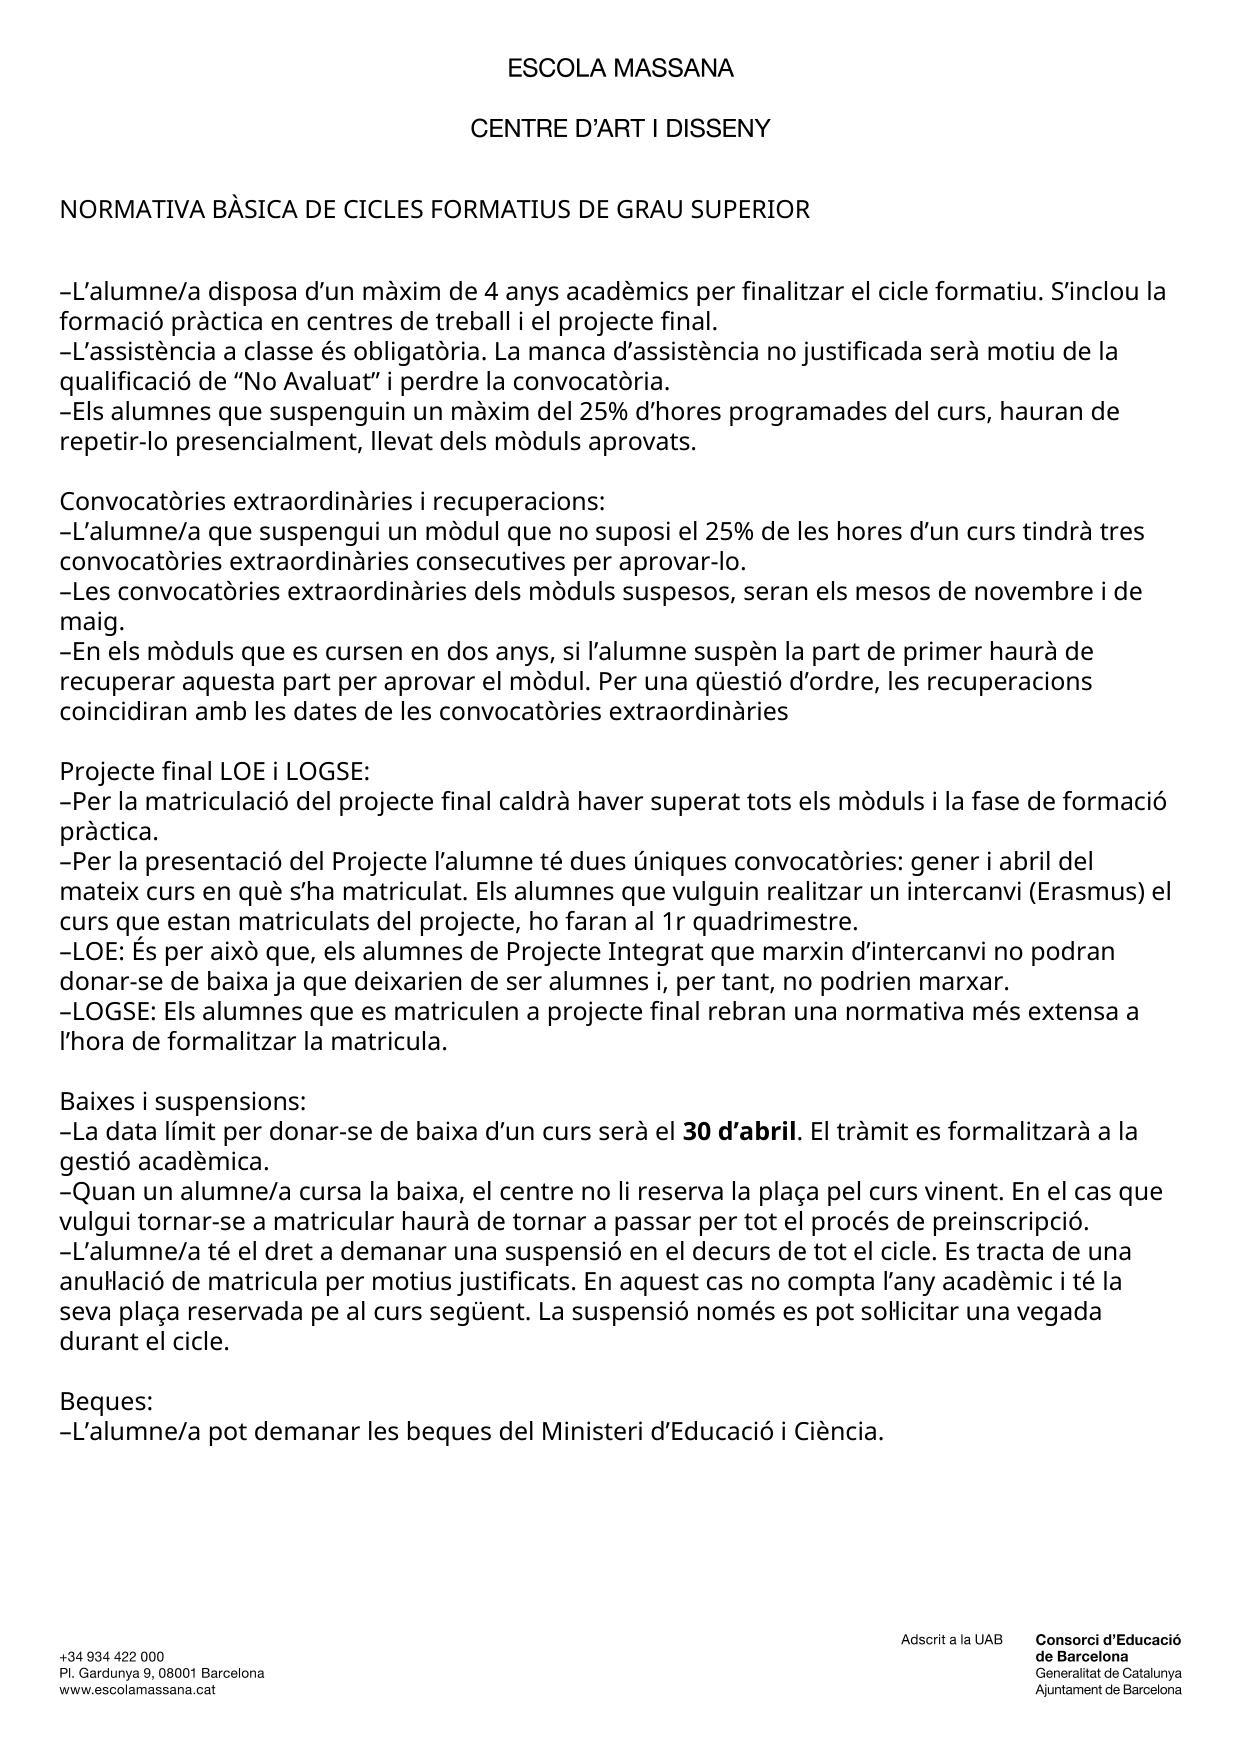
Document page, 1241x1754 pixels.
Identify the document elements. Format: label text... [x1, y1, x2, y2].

text –Els alumnes que suspenguin un màxim del 25% d’hores programades del curs, hauran de repetir-lo presencialment, llevat dels mòduls aprovats. [59, 397, 1181, 457]
text –L’alumne/a té el dret a demanar una suspensió en el decurs de tot el cicle. Es tracta de una anul·lació de matricula per motius justificats. En aquest cas no compta l’any acadèmic i té la seva plaça reservada pe al curs següent. La suspensió només es pot sol·licitar una vegada durant el cicle. [59, 1237, 1181, 1357]
picture [0, 0, 1241, 152]
text –Les convocatòries extraordinàries dels mòduls suspesos, seran els mesos de novembre i de maig. [59, 577, 1181, 637]
text –L’assistència a classe és obligatòria. La manca d’assistència no justificada serà motiu de la qualificació de “No Avaluat” i perdre la convocatòria. [59, 337, 1181, 397]
text Normativa bàsica de Cicles formatius de grau superior [59, 192, 1181, 226]
text –Per la matriculació del projecte final caldrà haver superat tots els mòduls i la fase de formació pràctica. [59, 787, 1181, 847]
text –Per la presentació del Projecte l’alumne té dues úniques convocatòries: gener i abril del mateix curs en què s’ha matriculat. Els alumnes que vulguin realitzar un intercanvi (Erasmus) el curs que estan matriculats del projecte, ho faran al 1r quadrimestre. [59, 847, 1181, 937]
text –La data límit per donar-se de baixa d’un curs serà el 30 d’abril. El tràmit es formalitzarà a la gestió acadèmica. [59, 1117, 1181, 1177]
picture [0, 1622, 1241, 1754]
text –L’alumne/a pot demanar les beques del Ministeri d’Educació i Ciència. [59, 1417, 1181, 1447]
text –L’alumne/a disposa d’un màxim de 4 anys acadèmics per finalitzar el cicle formatiu. S’inclou la formació pràctica en centres de treball i el projecte final. [59, 277, 1181, 337]
text –LOE: És per això que, els alumnes de Projecte Integrat que marxin d’intercanvi no podran donar-se de baixa ja que deixarien de ser alumnes i, per tant, no podrien marxar. [59, 937, 1181, 997]
text –Quan un alumne/a cursa la baixa, el centre no li reserva la plaça pel curs vinent. En el cas que vulgui tornar-se a matricular haurà de tornar a passar per tot el procés de preinscripció. [59, 1177, 1181, 1237]
text –L’alumne/a que suspengui un mòdul que no suposi el 25% de les hores d’un curs tindrà tres convocatòries extraordinàries consecutives per aprovar-lo. [59, 517, 1181, 577]
text –En els mòduls que es cursen en dos anys, si l’alumne suspèn la part de primer haurà de recuperar aquesta part per aprovar el mòdul. Per una qüestió d’ordre, les recuperacions coincidiran amb les dates de les convocatòries extraordinàries [59, 637, 1181, 727]
text –LOGSE: Els alumnes que es matriculen a projecte final rebran una normativa més extensa a l’hora de formalitzar la matricula. [59, 997, 1181, 1057]
text Convocatòries extraordinàries i recuperacions: [59, 487, 1181, 517]
text Projecte final LOE i LOGSE: [59, 757, 1181, 787]
text Baixes i suspensions: [59, 1087, 1181, 1117]
text Beques: [59, 1387, 1181, 1417]
